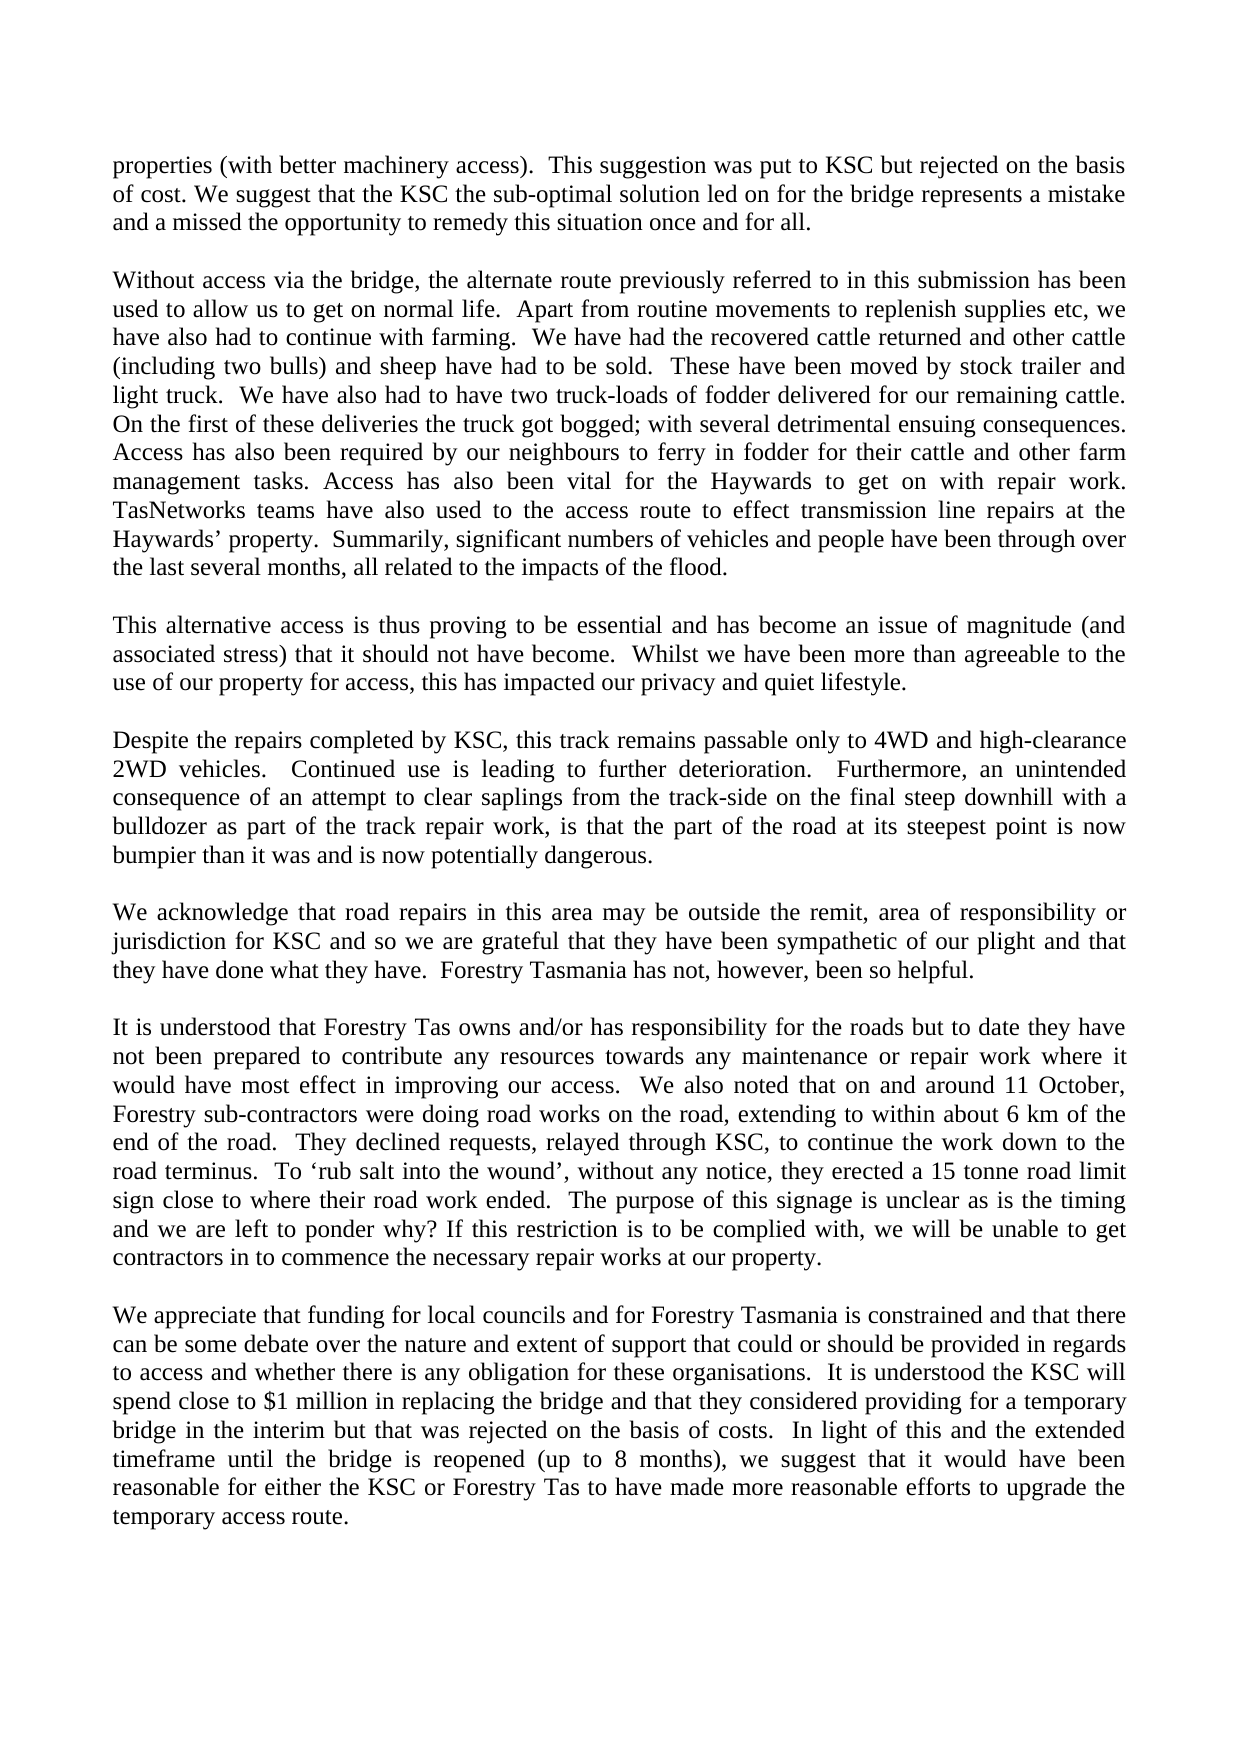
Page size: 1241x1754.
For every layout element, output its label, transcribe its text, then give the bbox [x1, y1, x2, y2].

text It is understood that Forestry Tas owns and/or has responsibility for the roads but to date they have not been prepared to contribute any resources towards any maintenance or repair work where it would have most effect in improving our access. We also noted that on and around 11 October, Forestry sub-contractors were doing road works on the road, extending to within about 6 km of the end of the road. They declined requests, relayed through KSC, to continue the work down to the road terminus. To ‘rub salt into the wound’, without any notice, they erected a 15 tonne road limit sign close to where their road work ended. The purpose of this signage is unclear as is the timing and we are left to ponder why? If this restriction is to be complied with, we will be unable to get contractors in to commence the necessary repair works at our property. [112, 1012, 1128, 1271]
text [112, 150, 1128, 236]
text We appreciate that funding for local councils and for Forestry Tasmania is constrained and that there can be some debate over the nature and extent of support that could or should be provided in regards to access and whether there is any obligation for these organisations. It is understood the KSC will spend close to $1 million in replacing the bridge and that they considered providing for a temporary bridge in the interim but that was rejected on the basis of costs. In light of this and the extended timeframe until the bridge is reopened (up to 8 months), we suggest that it would have been reasonable for either the KSC or Forestry Tas to have made more reasonable efforts to upgrade the temporary access route. [112, 1300, 1128, 1530]
text This alternative access is thus proving to be essential and has become an issue of magnitude (and associated stress) that it should not have become. Whilst we have been more than agreeable to the use of our property for access, this has impacted our privacy and quiet lifestyle. [112, 610, 1128, 696]
text We acknowledge that road repairs in this area may be outside the remit, area of responsibility or jurisdiction for KSC and so we are grateful that they have been sympathetic of our plight and that they have done what they have. Forestry Tasmania has not, however, been so helpful. [112, 897, 1128, 984]
text Despite the repairs completed by KSC, this track remains passable only to 4WD and high-clearance 2WD vehicles. Continued use is leading to further deterioration. Furthermore, an unintended consequence of an attempt to clear saplings from the track-side on the final steep downhill with a bulldozer as part of the track repair work, is that the part of the road at its steepest point is now bumpier than it was and is now potentially dangerous. [112, 725, 1128, 869]
text Without access via the bridge, the alternate route previously referred to in this submission has been used to allow us to get on normal life. Apart from routine movements to replenish supplies etc, we have also had to continue with farming. We have had the recovered cattle returned and other cattle (including two bulls) and sheep have had to be sold. These have been moved by stock trailer and light truck. We have also had to have two truck-loads of fodder delivered for our remaining cattle. On the first of these deliveries the truck got bogged; with several detrimental ensuing consequences. Access has also been required by our neighbours to ferry in fodder for their cattle and other farm management tasks. Access has also been vital for the Haywards to get on with repair work. TasNetworks teams have also used to the access route to effect transmission line repairs at the Haywards’ property. Summarily, significant numbers of vehicles and people have been through over the last several months, all related to the impacts of the flood. [112, 265, 1128, 581]
